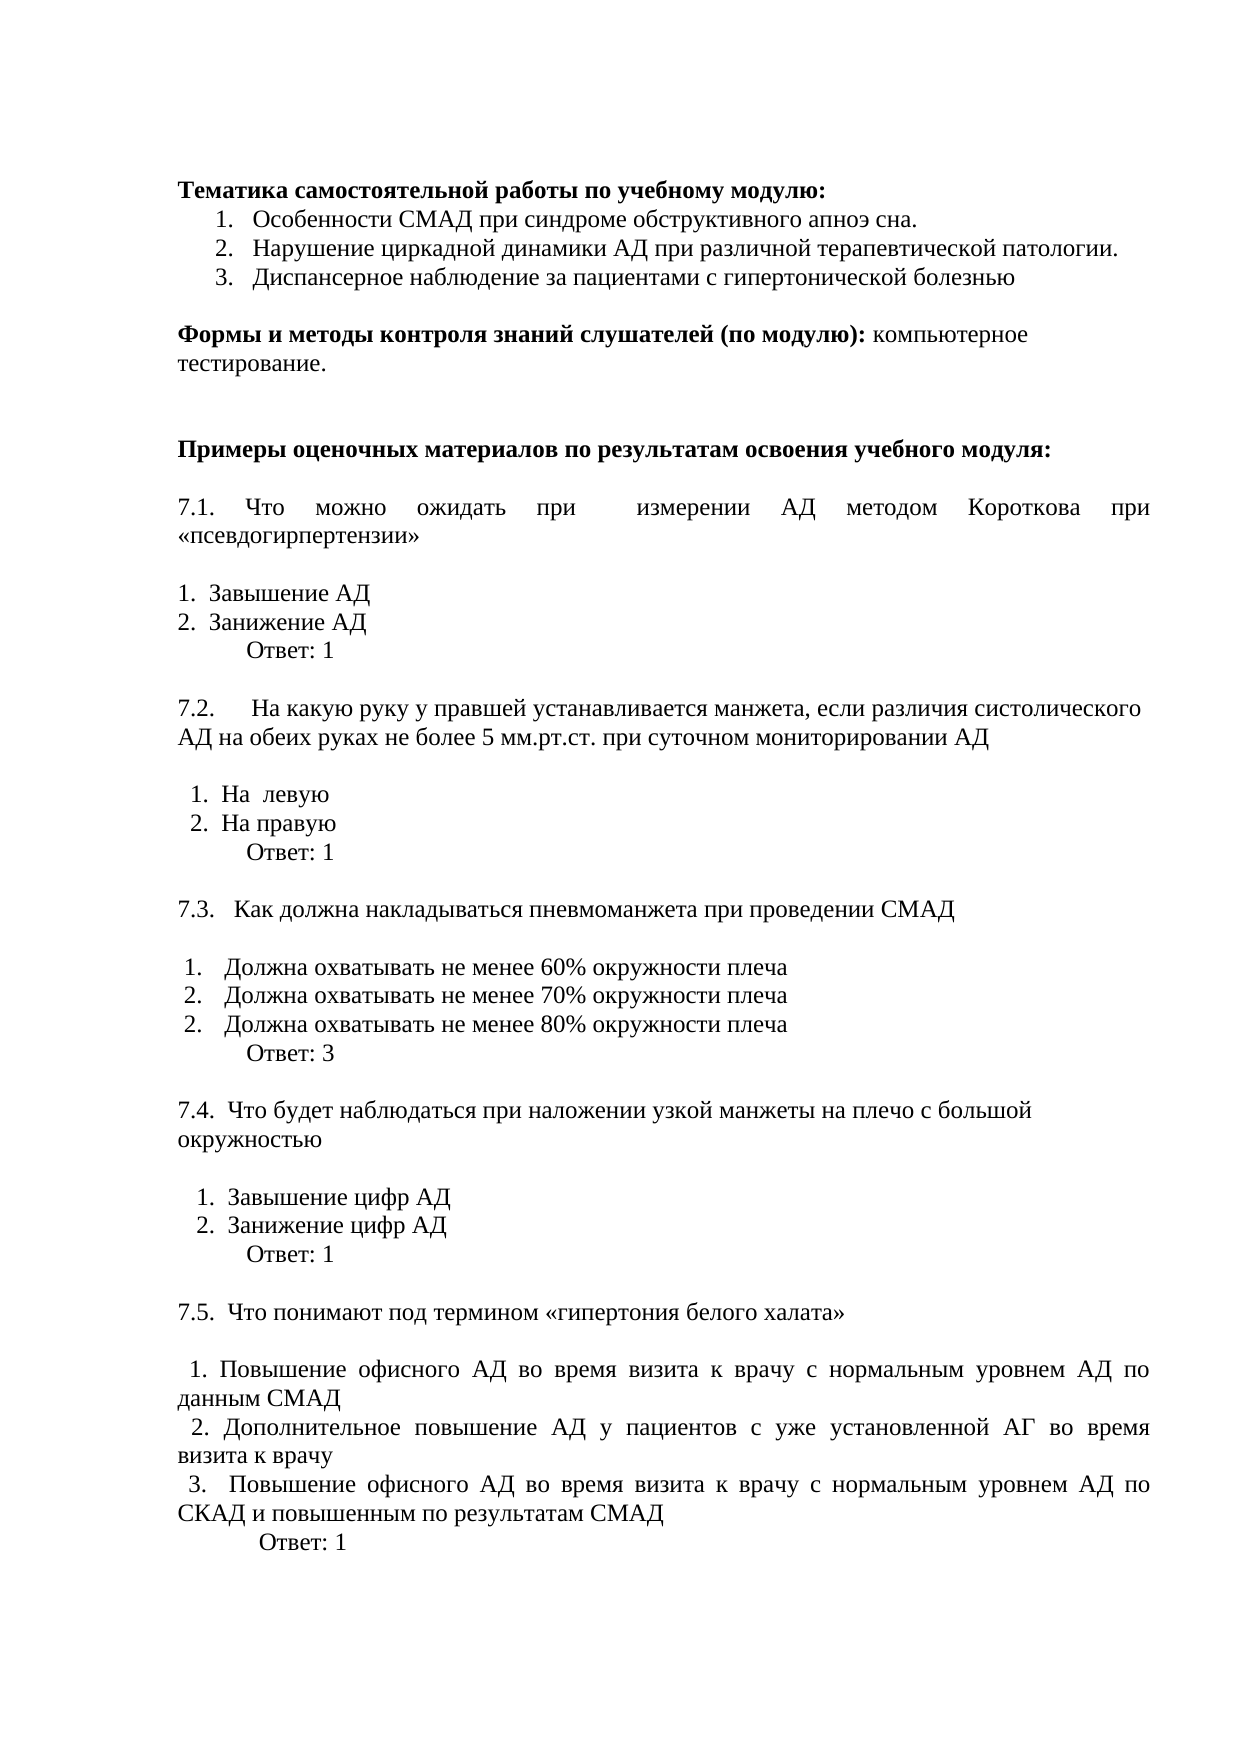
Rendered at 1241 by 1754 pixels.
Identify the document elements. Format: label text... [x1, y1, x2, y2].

text Ответ: 1 [177, 837, 1152, 866]
text 2. Должна охватывать не менее 70% окружности плеча [177, 981, 1152, 1009]
text 2. На правую [177, 808, 1152, 837]
text 1. Завышение цифр АД [177, 1182, 1152, 1211]
text Ответ: 3 [177, 1038, 1152, 1067]
text 1. Повышение офисного АД во время визита к врачу с нормальным уровнем АД по данным СМАД [177, 1354, 1152, 1412]
list Нарушение циркадной динамики АД при различной терапевтической патологии. [215, 233, 1152, 262]
text Ответ: 1 [177, 1527, 1152, 1556]
text 7.3. Как должна накладываться пневмоманжета при проведении СМАД [177, 894, 1152, 923]
text 3. Повышение офисного АД во время визита к врачу с нормальным уровнем АД по СКАД и повышенным по результатам СМАД [177, 1469, 1152, 1527]
text Формы и методы контроля знаний слушателей (по модулю): компьютерное тестирование. [177, 319, 1152, 377]
list Диспансерное наблюдение за пациентами с гипертонической болезнью [215, 262, 1152, 291]
text Ответ: 1 [177, 636, 1152, 664]
text 7.5. Что понимают под термином «гипертония белого халата» [177, 1297, 1152, 1326]
text 2. Должна охватывать не менее 80% окружности плеча [177, 1009, 1152, 1038]
text 2. Дополнительное повышение АД у пациентов с уже установленной АГ во время визита к врачу [177, 1412, 1152, 1469]
text Ответ: 1 [177, 1239, 1152, 1268]
text 7.2. На какую руку у правшей устанавливается манжета, если различия систолического АД на обеих руках не более 5 мм.рт.ст. при суточном мониторировании АД [177, 693, 1152, 751]
text 2. Занижение АД [177, 607, 1152, 636]
text 7.1. Что можно ожидать при измерении АД методом Короткова при «псевдогирпертензии» [177, 492, 1152, 549]
text 1. Завышение АД [177, 578, 1152, 607]
text 1. На левую [177, 779, 1152, 808]
text Тематика самостоятельной работы по учебному модулю: [177, 176, 1152, 204]
text 2. Занижение цифр АД [177, 1211, 1152, 1239]
text Примеры оценочных материалов по результатам освоения учебного модуля: [177, 434, 1152, 463]
list Особенности СМАД при синдроме обструктивного апноэ сна. [215, 204, 1152, 233]
text 7.4. Что будет наблюдаться при наложении узкой манжеты на плечо с большой окружностью [177, 1096, 1152, 1153]
text 1. Должна охватывать не менее 60% окружности плеча [177, 952, 1152, 981]
